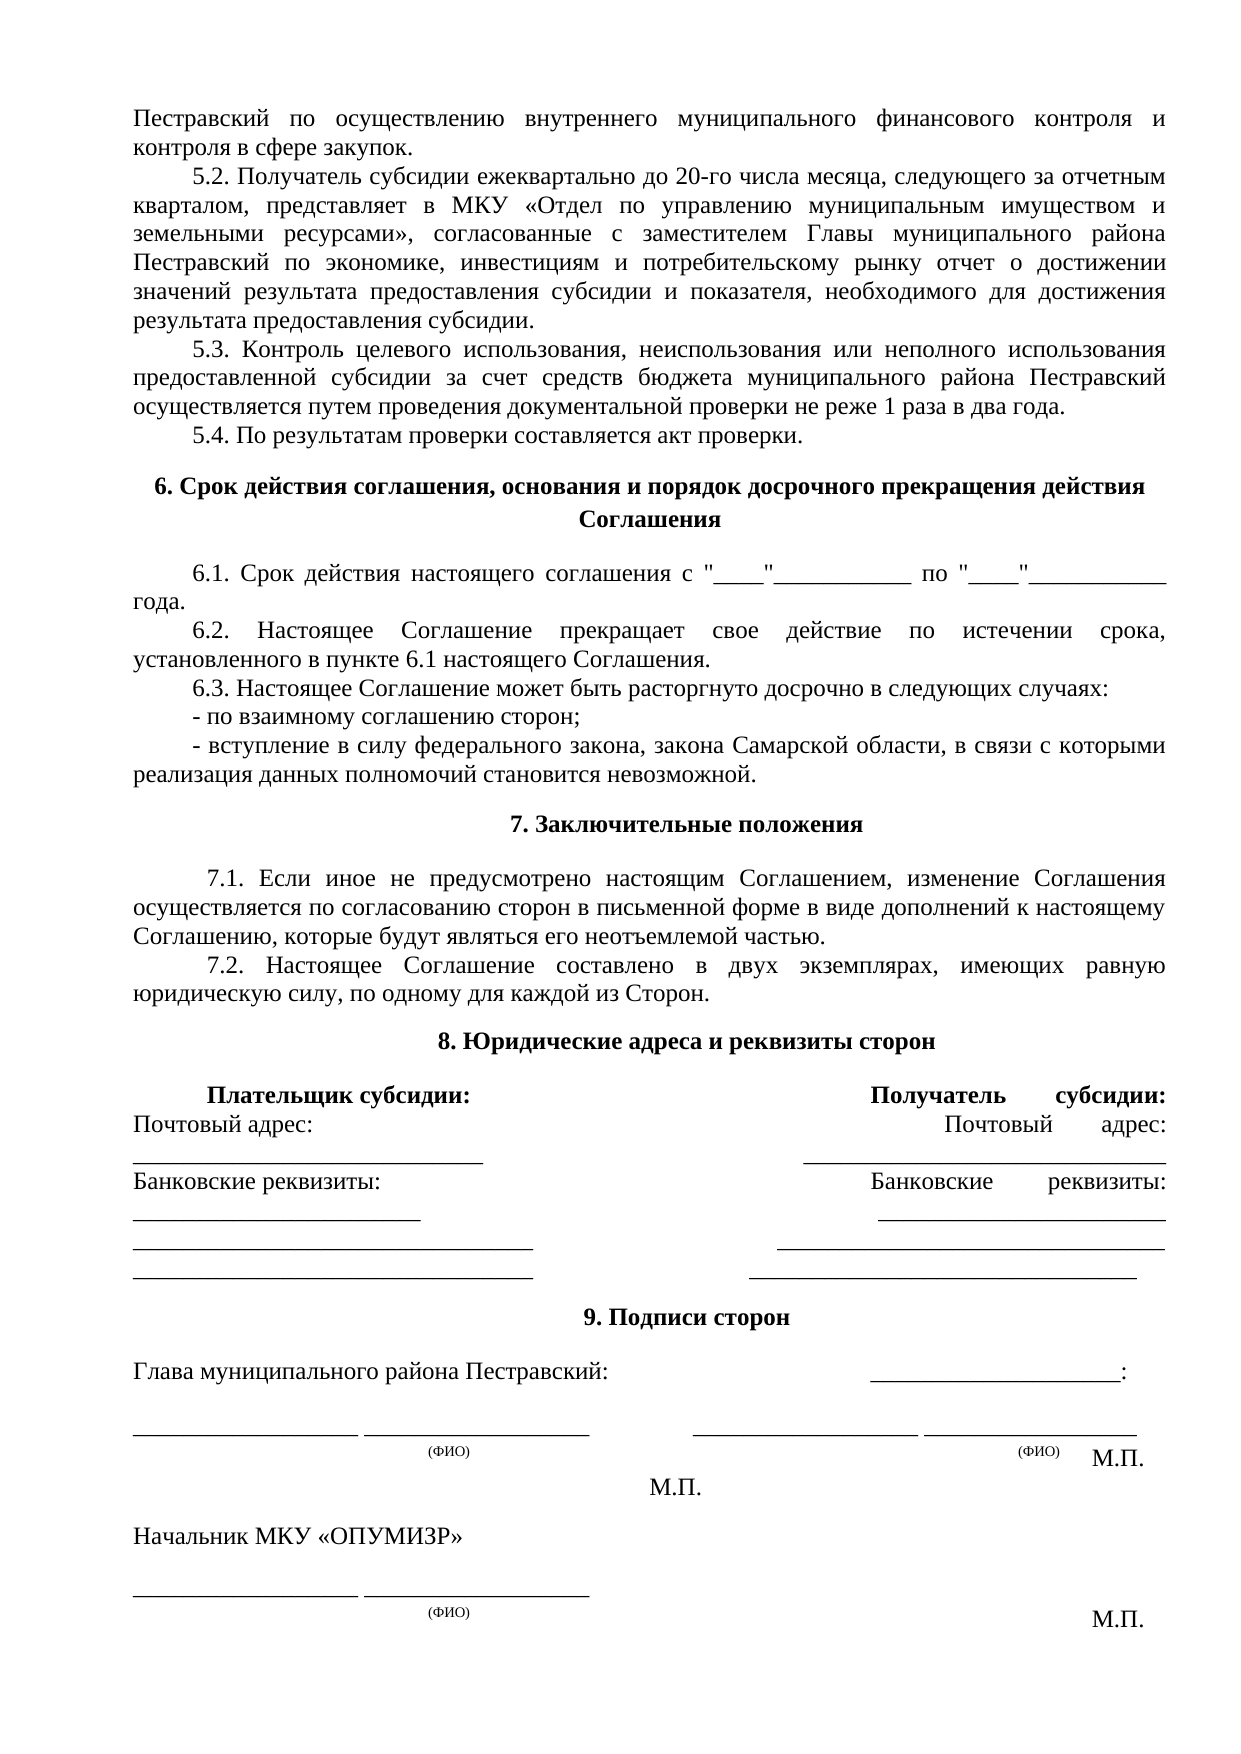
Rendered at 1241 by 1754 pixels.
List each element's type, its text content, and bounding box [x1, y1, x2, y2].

text 6.3. Настоящее Соглашение может быть расторгнуто досрочно в следующих случаях: [133, 673, 1167, 701]
text Начальник МКУ «ОПУМИЗР» [133, 1521, 1167, 1550]
text 7.1. Если иное не предусмотрено настоящим Соглашением, изменение Соглашения осуществляется по согласованию сторон в письменной форме в виде дополнений к настоящему Соглашению, которые будут являться его неотъемлемой частью. [133, 863, 1167, 950]
text 7. Заключительные положения [133, 809, 1167, 838]
text 6. Срок действия соглашения, основания и порядок досрочного прекращения действия Соглашения [133, 471, 1167, 532]
text 5.2. Получатель субсидии ежеквартально до 20-го числа месяца, следующего за отчетным кварталом, представляет в МКУ «Отдел по управлению муниципальным имуществом и земельными ресурсами», согласованные с заместителем Главы муниципального района Пестравский по экономике, инвестициям и потребительскому рынку отчет о достижении значений результата предоставления субсидии и показателя, необходимого для достижения результата предоставления субсидии. [133, 161, 1167, 334]
text (ФИО) М.П. [133, 1604, 1167, 1661]
text 9. Подписи сторон [133, 1302, 1167, 1331]
text 8. Юридические адреса и реквизиты сторон [133, 1026, 1167, 1055]
text - по взаимному соглашению сторон; [133, 701, 1167, 730]
text - вступление в силу федерального закона, закона Самарской области, в связи с которыми реализация данных полномочий становится невозможной. [133, 730, 1167, 788]
text __________________ __________________ [133, 1571, 1167, 1600]
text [133, 103, 1167, 161]
text __________________ __________________ __________________ _________________ [133, 1410, 1167, 1439]
text 5.4. По результатам проверки составляется акт проверки. [133, 420, 1167, 449]
text 7.2. Настоящее Соглашение составлено в двух экземплярах, имеющих равную юридическую силу, по одному для каждой из Сторон. [133, 950, 1167, 1007]
text 6.2. Настоящее Соглашение прекращает свое действие по истечении срока, установленного в пункте 6.1 настоящего Соглашения. [133, 615, 1167, 673]
text Плательщик субсидии: Получатель субсидии: Почтовый адрес: Почтовый адрес: ____________________________ _____________________________ Банковские реквизиты: Банковские реквизиты: _______________________ _______________________ ________________________________ _______________________________ ________________________________ _______________________________ [133, 1080, 1167, 1281]
text 5.3. Контроль целевого использования, неиспользования или неполного использования предоставленной субсидии за счет средств бюджета муниципального района Пестравский осуществляется путем проведения документальной проверки не реже 1 раза в два года. [133, 334, 1167, 420]
text Глава муниципального района Пестравский: ____________________: [133, 1356, 1167, 1385]
text 6.1. Срок действия настоящего соглашения с "____"___________ по "____"___________ года. [133, 558, 1167, 615]
text (ФИО) (ФИО) М.П. М.П. [133, 1443, 1167, 1501]
